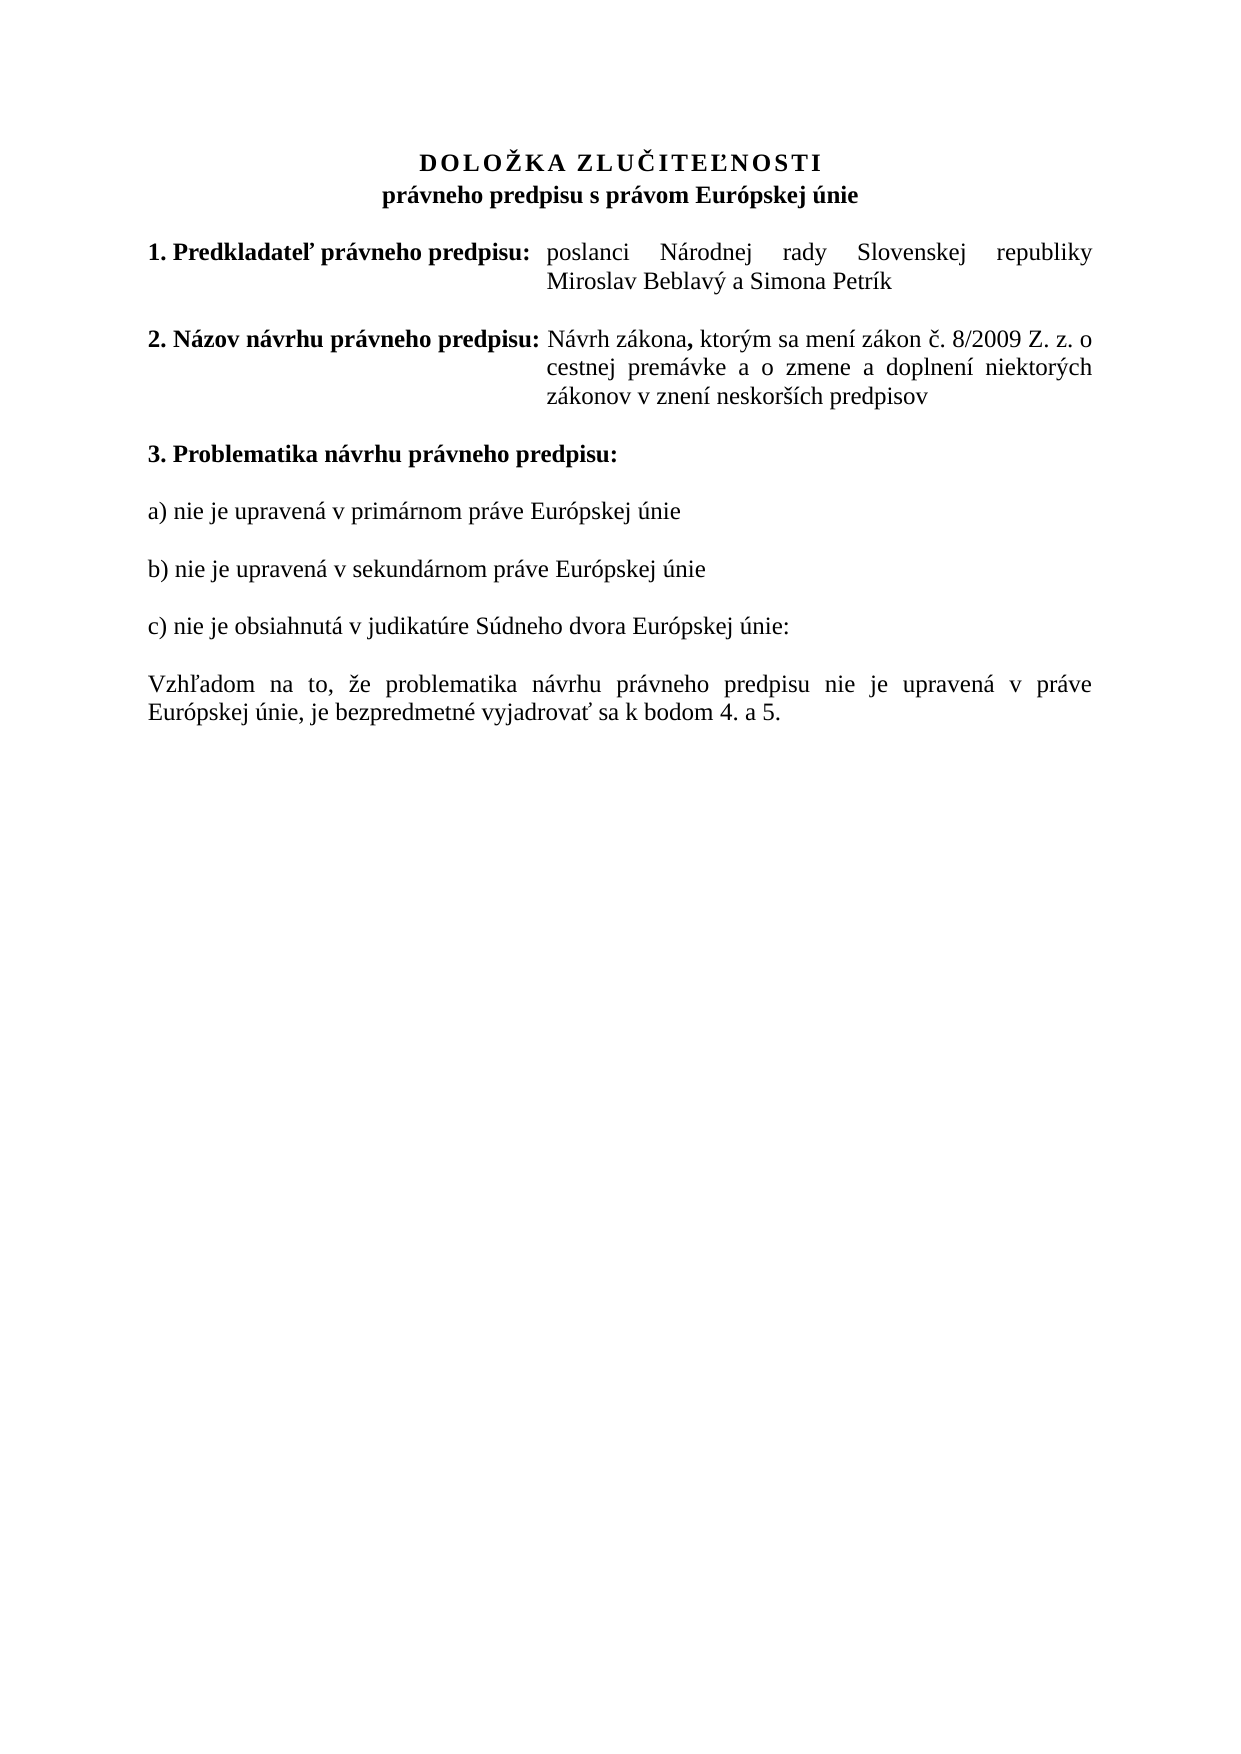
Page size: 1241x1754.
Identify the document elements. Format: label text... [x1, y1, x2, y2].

text Vzhľadom na to, že problematika návrhu právneho predpisu nie je upravená v práve Európskej únie, je bezpredmetné vyjadrovať sa k bodom 4. a 5. [148, 669, 1093, 726]
text právneho predpisu s právom Európskej únie [148, 181, 1093, 209]
text Doložka zlučiteľnosti [148, 148, 1093, 176]
text 3. Problematika návrhu právneho predpisu: [148, 439, 1093, 467]
text a) nie je upravená v primárnom práve Európskej únie [148, 496, 1093, 525]
text b) nie je upravená v sekundárnom práve Európskej únie [148, 554, 1093, 582]
text c) nie je obsiahnutá v judikatúre Súdneho dvora Európskej únie: [148, 611, 1093, 640]
text 1. Predkladateľ právneho predpisu: poslanci Národnej rady Slovenskej republiky Miroslav Beblavý a Simona Petrík [148, 237, 1093, 295]
text 2. Názov návrhu právneho predpisu: Návrh zákona, ktorým sa mení zákon č. 8/2009 Z. z. o cestnej premávke a o zmene a doplnení niektorých zákonov v znení neskorších predpisov [148, 324, 1093, 410]
